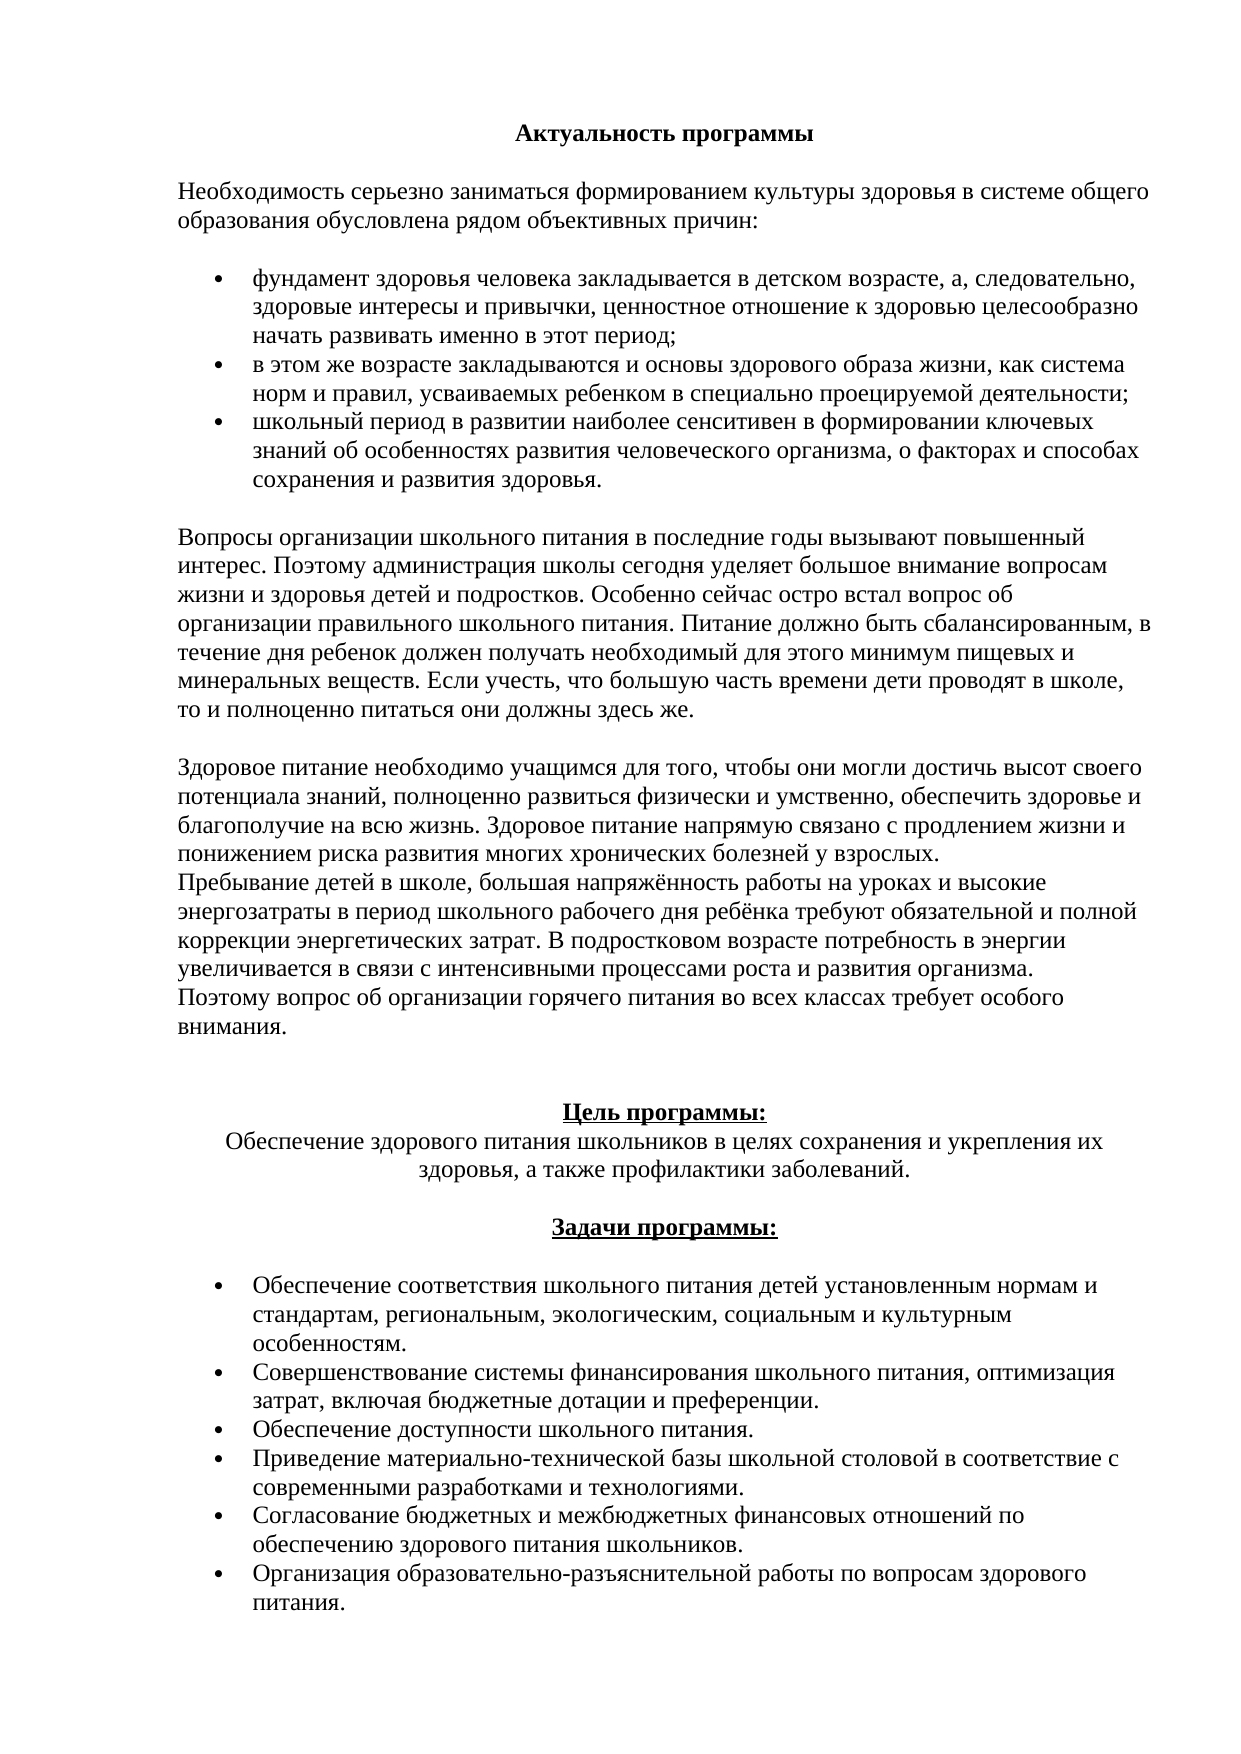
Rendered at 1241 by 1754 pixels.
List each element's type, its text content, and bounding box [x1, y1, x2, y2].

list Обеспечение доступности школьного питания. [215, 1414, 1152, 1443]
list Приведение материально-технической базы школьной столовой в соответствие с современными разработками и технологиями. [215, 1443, 1152, 1500]
text Актуальность программы [177, 118, 1152, 147]
list фундамент здоровья человека закладывается в детском возрасте, а, следовательно, здоровые интересы и привычки, ценностное отношение к здоровью целесообразно начать развивать именно в этот период; [215, 263, 1152, 349]
list Согласование бюджетных и межбюджетных финансовых отношений по обеспечению здорового питания школьников. [215, 1500, 1152, 1558]
text Необходимость серьезно заниматься формированием культуры здоровья в системе общего образования обусловлена рядом объективных причин: [177, 176, 1152, 233]
text Здоровое питание необходимо учащимся для того, чтобы они могли достичь высот своего потенциала знаний, полноценно развиться физически и умственно, обеспечить здоровье и благополучие на всю жизнь. Здоровое питание напрямую связано с продлением жизни и понижением риска развития многих хронических болезней у взрослых. Пребывание детей в школе, большая напряжённость работы на уроках и высокие энергозатраты в период школьного рабочего дня ребёнка требуют обязательной и полной коррекции энергетических затрат. В подростковом возрасте потребность в энергии увеличивается в связи с интенсивными процессами роста и развития организма. Поэтому вопрос об организации горячего питания во всех классах требует особого внимания. [177, 752, 1152, 1068]
text Задачи программы: [177, 1212, 1152, 1241]
list Организация образовательно-разъяснительной работы по вопросам здорового питания. [215, 1558, 1152, 1615]
list в этом же возрасте закладываются и основы здорового образа жизни, как система норм и правил, усваиваемых ребенком в специально проецируемой деятельности; [215, 349, 1152, 406]
text Вопросы организации школьного питания в последние годы вызывают повышенный интерес. Поэтому администрация школы сегодня уделяет большое внимание вопросам жизни и здоровья детей и подростков. Особенно сейчас остро встал вопрос об организации правильного школьного питания. Питание должно быть сбалансированным, в течение дня ребенок должен получать необходимый для этого минимум пищевых и минеральных веществ. Если учесть, что большую часть времени дети проводят в школе, то и полноценно питаться они должны здесь же. [177, 522, 1152, 723]
text Цель программы: Обеспечение здорового питания школьников в целях сохранения и укрепления их здоровья, а также профилактики заболеваний. [177, 1097, 1152, 1183]
list Совершенствование системы финансирования школьного питания, оптимизация затрат, включая бюджетные дотации и преференции. [215, 1357, 1152, 1414]
list школьный период в развитии наиболее сенситивен в формировании ключевых знаний об особенностях развития человеческого организма, о факторах и способах сохранения и развития здоровья. [215, 406, 1152, 493]
list Обеспечение соответствия школьного питания детей установленным нормам и стандартам, региональным, экологическим, социальным и культурным особенностям. [215, 1270, 1152, 1357]
